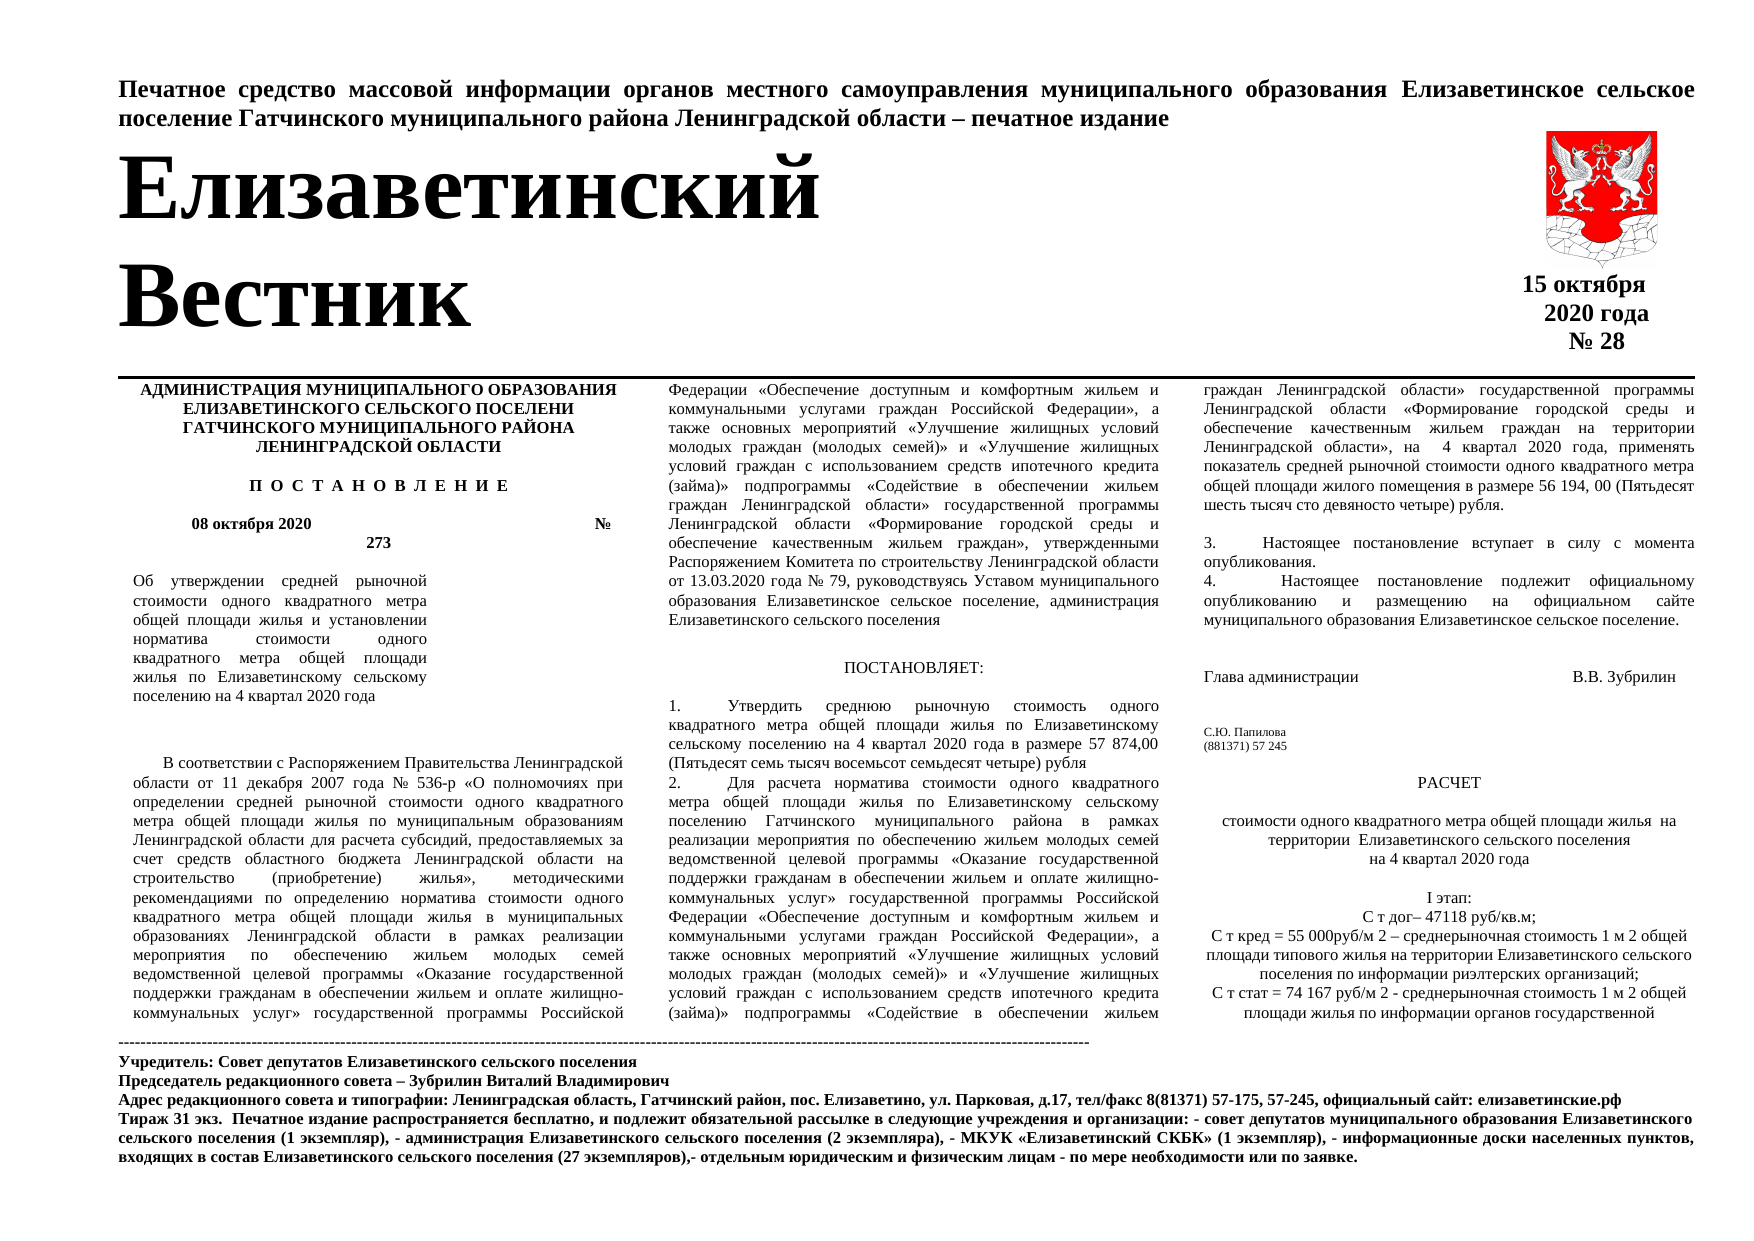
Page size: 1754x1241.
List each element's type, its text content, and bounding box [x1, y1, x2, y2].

text ГАТЧИНСКОГО МУНИЦИПАЛЬНОГО РАЙОНА [133, 418, 624, 437]
text I этап: [1203, 887, 1695, 907]
text ПОСТАНОВЛЯЕТ: [668, 657, 1159, 677]
text С т кред = 55 000руб/м 2 – среднерыночная стоимость 1 м 2 общей площади типового жилья на территории Елизаветинского сельского поселения по информации риэлтерских организаций; [1203, 926, 1695, 983]
text ЕЛИЗАВЕТИНСКОГО СЕЛЬСКОГО ПОСЕЛЕНИ [133, 399, 624, 418]
text 3. Настоящее постановление вступает в силу с момента опубликования. [1203, 533, 1695, 571]
text В соответствии с Распоряжением Правительства Ленинградской области от 11 декабря 2007 года № 536-р «О полномочиях при определении средней рыночной стоимости одного квадратного метра общей площади жилья по муниципальным образованиям Ленинградской области для расчета субсидий, предоставляемых за счет средств областного бюджета Ленинградской области на строительство (приобретение) жилья», методическими рекомендациями по определению норматива стоимости одного квадратного метра общей площади жилья в муниципальных образованиях Ленинградской области в рамках реализации мероприятия по обеспечению жильем молодых семей ведомственной целевой программы «Оказание государственной поддержки гражданам в обеспечении жильем и оплате жилищно-коммунальных услуг» государственной программы Российской Федерации «Обеспечение доступным и комфортным жильем и коммунальными услугами граждан Российской Федерации», а также основных мероприятий «Улучшение жилищных условий молодых граждан (молодых семей)» и «Улучшение жилищных условий граждан с использованием средств ипотечного кредита (займа)» подпрограммы «Содействие в обеспечении жильем граждан Ленинградской области» государственной программы Ленинградской области «Формирование городской среды и обеспечение качественным жильем граждан», утвержденными Распоряжением Комитета по строительству Ленинградской области от 13.03.2020 года № 79, руководствуясь Уставом муниципального образования Елизаветинское сельское поселение, администрация Елизаветинского сельского поселения [133, 753, 624, 1022]
text С т стат = 74 167 руб/м 2 - среднерыночная стоимость 1 м 2 общей площади жилья по информации органов государственной статистики; [1203, 983, 1695, 1022]
text 2. Для расчета норматива стоимости одного квадратного метра общей площади жилья по Елизаветинскому сельскому поселению Гатчинского муниципального района в рамках реализации мероприятия по обеспечению жильем молодых семей ведомственной целевой программы «Оказание государственной поддержки гражданам в обеспечении жильем и оплате жилищно-коммунальных услуг» государственной программы Российской Федерации «Обеспечение доступным и комфортным жильем и коммунальными услугами граждан Российской Федерации», а также основных мероприятий «Улучшение жилищных условий молодых граждан (молодых семей)» и «Улучшение жилищных условий граждан с использованием средств ипотечного кредита (займа)» подпрограммы «Содействие в обеспечении жильем граждан Ленинградской области» государственной программы Ленинградской области «Формирование городской среды и обеспечение качественным жильем граждан на территории Ленинградской области», на 4 квартал 2020 года, применять показатель средней рыночной стоимости одного квадратного метра общей площади жилого помещения в размере 56 194, 00 (Пятьдесят шесть тысяч сто девяносто четыре) рубля. [668, 772, 1159, 1022]
text Об утверждении средней рыночной стоимости одного квадратного метра общей площади жилья и установлении норматива стоимости одного квадратного метра общей площади жилья по Елизаветинскому сельскому поселению на 4 квартал 2020 года [133, 571, 427, 705]
text 08 октября 2020 № 273 [133, 514, 624, 552]
table_header 15 октября 2020 года № 28 [886, 131, 1668, 355]
text П О С Т А Н О В Л Е Н И Е [133, 475, 624, 494]
text ЛЕНИНГРАДСКОЙ ОБЛАСТИ [133, 437, 624, 456]
text Печатное средство массовой информации органов местного самоуправления муниципального образования Елизаветинское сельское поселение Гатчинского муниципального района Ленинградской области – печатное издание [118, 74, 1695, 131]
text РАСЧЕТ [1203, 772, 1695, 792]
text 4. Настоящее постановление подлежит официальному опубликованию и размещению на официальном сайте муниципального образования Елизаветинское сельское поселение. [1203, 571, 1695, 629]
text АДМИНИСТРАЦИЯ МУНИЦИПАЛЬНОГО ОБРАЗОВАНИЯ [133, 379, 624, 399]
text 1. Утвердить среднюю рыночную стоимость одного квадратного метра общей площади жилья по Елизаветинскому сельскому поселению на 4 квартал 2020 года в размере 57 874,00 (Пятьдесят семь тысяч восемьсот семьдесят четыре) рубля [668, 696, 1159, 772]
text на 4 квартал 2020 года [1203, 849, 1695, 868]
table_header Елизаветинский Вестник [107, 131, 886, 355]
picture [1546, 131, 1658, 269]
text стоимости одного квадратного метра общей площади жилья на территории Елизаветинского сельского поселения [1203, 811, 1695, 849]
text В соответствии с Распоряжением Правительства Ленинградской области от 11 декабря 2007 года № 536-р «О полномочиях при определении средней рыночной стоимости одного квадратного метра общей площади жилья по муниципальным образованиям Ленинградской области для расчета субсидий, предоставляемых за счет средств областного бюджета Ленинградской области на строительство (приобретение) жилья», методическими рекомендациями по определению норматива стоимости одного квадратного метра общей площади жилья в муниципальных образованиях Ленинградской области в рамках реализации мероприятия по обеспечению жильем молодых семей ведомственной целевой программы «Оказание государственной поддержки гражданам в обеспечении жильем и оплате жилищно-коммунальных услуг» государственной программы Российской Федерации «Обеспечение доступным и комфортным жильем и коммунальными услугами граждан Российской Федерации», а также основных мероприятий «Улучшение жилищных условий молодых граждан (молодых семей)» и «Улучшение жилищных условий граждан с использованием средств ипотечного кредита (займа)» подпрограммы «Содействие в обеспечении жильем граждан Ленинградской области» государственной программы Ленинградской области «Формирование городской среды и обеспечение качественным жильем граждан», утвержденными Распоряжением Комитета по строительству Ленинградской области от 13.03.2020 года № 79, руководствуясь Уставом муниципального образования Елизаветинское сельское поселение, администрация Елизаветинского сельского поселения [668, 379, 1159, 629]
text С т дог– 47118 руб/кв.м; [1203, 907, 1695, 926]
text С.Ю. Папилова [1203, 724, 1695, 739]
text (881371) 57 245 [1203, 739, 1695, 753]
text Глава администрации В.В. Зубрилин [1203, 667, 1695, 686]
